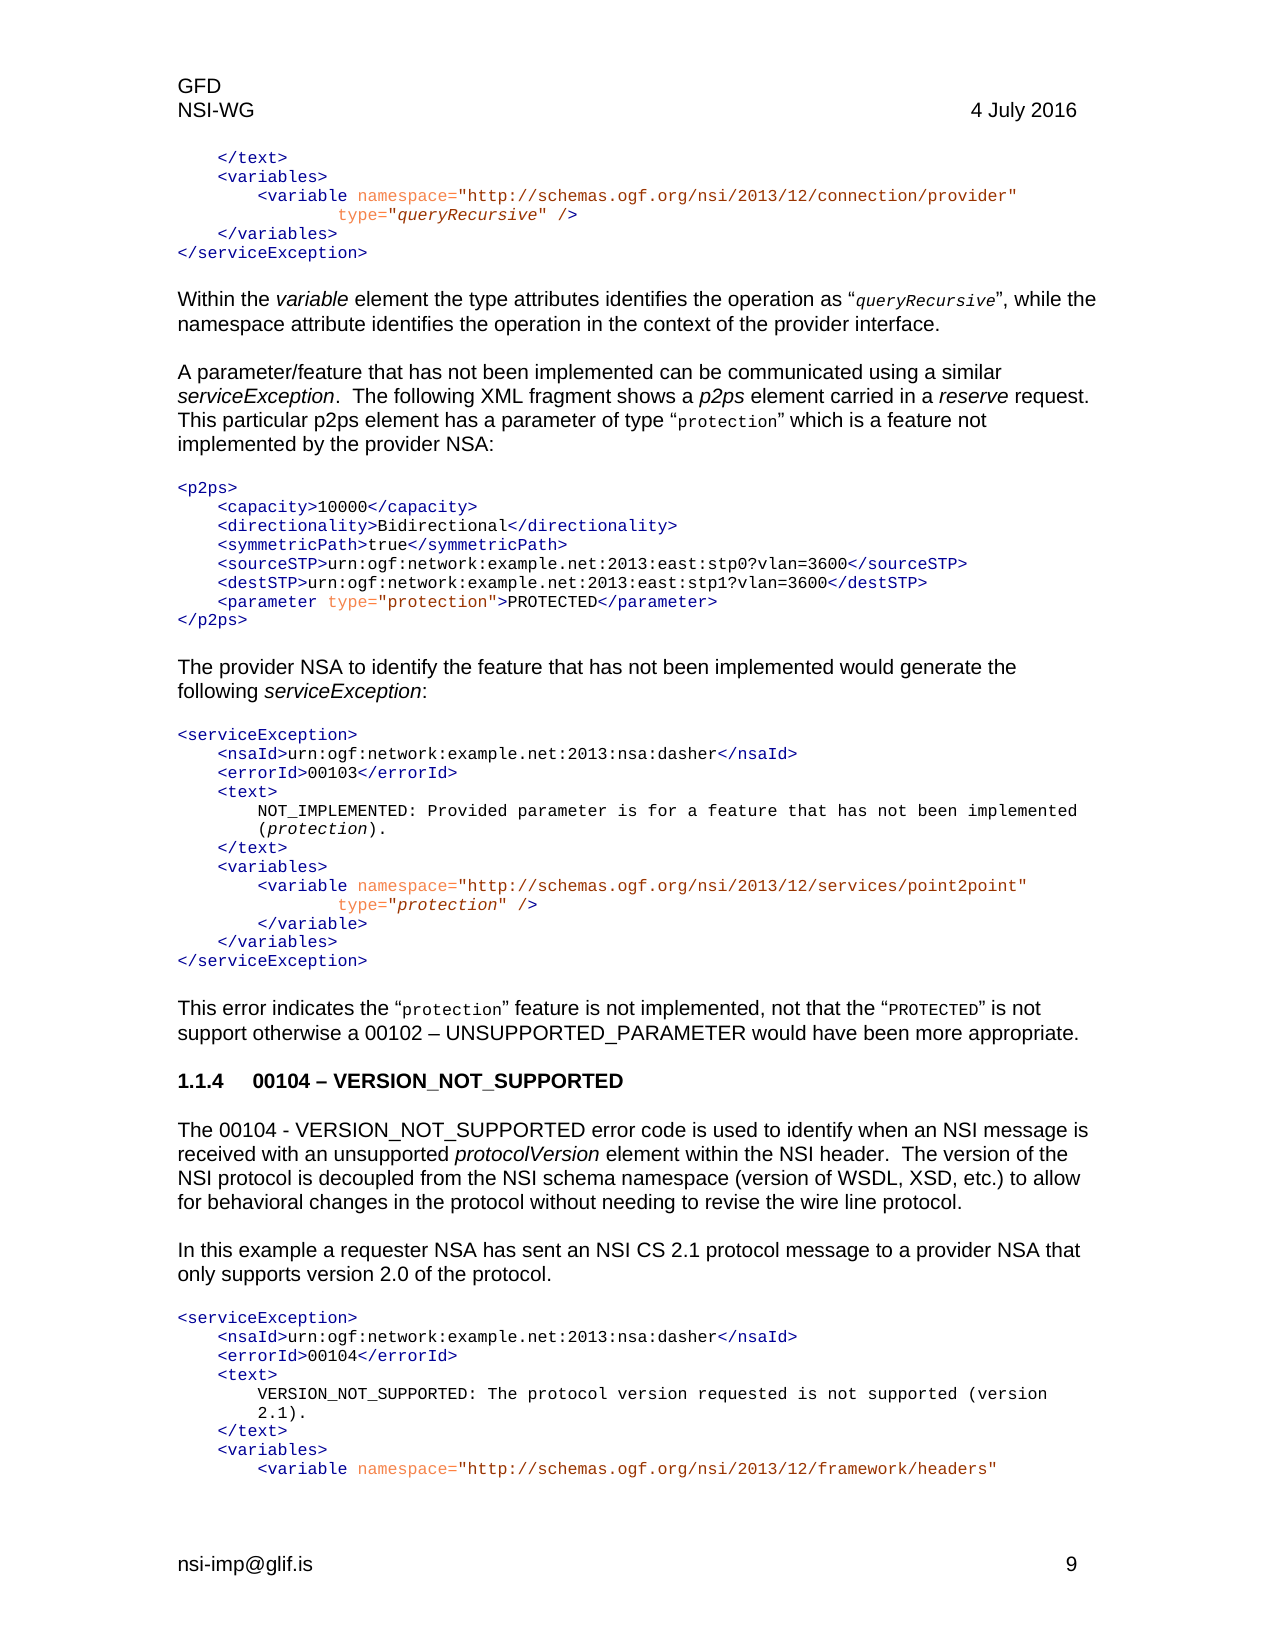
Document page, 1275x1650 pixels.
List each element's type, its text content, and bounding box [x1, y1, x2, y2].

text A parameter/feature that has not been implemented can be communicated using a similar serviceException. The following XML fragment shows a p2ps element carried in a reserve request. This particular p2ps element has a parameter of type “protection” which is a feature not implemented by the provider NSA: [177, 359, 1098, 456]
text </text> <variables> <variable namespace="http://schemas.ogf.org/nsi/2013/12/framework/headers" [177, 1423, 1098, 1479]
text NOT_IMPLEMENTED: Provided parameter is for a feature that has not been implemented [177, 802, 1098, 821]
text (protection). [177, 821, 1098, 840]
text VERSION_NOT_SUPPORTED: The protocol version requested is not supported (version [177, 1385, 1098, 1404]
text <serviceException> <nsaId>urn:ogf:network:example.net:2013:nsa:dasher</nsaId> <errorId>00103</errorId> <text> [177, 727, 1098, 802]
text <serviceException> <nsaId>urn:ogf:network:example.net:2013:nsa:dasher</nsaId> <errorId>00104</errorId> <text> [177, 1310, 1098, 1385]
subtitle 00104 – VERSION_NOT_SUPPORTED [177, 1069, 1098, 1093]
text type="protection" /> </variable> </variables> </serviceException> [177, 896, 1098, 972]
text In this example a requester NSA has sent an NSI CS 2.1 protocol message to a provider NSA that only supports version 2.0 of the protocol. [177, 1238, 1098, 1286]
text <variable namespace="http://schemas.ogf.org/nsi/2013/12/connection/provider" [177, 188, 1098, 207]
text </text> <variables> [177, 840, 1098, 877]
text <p2ps> <capacity>10000</capacity> <directionality>Bidirectional</directionality> <symmetricPath>true</symmetricPath> <sourceSTP>urn:ogf:network:example.net:2013:east:stp0?vlan=3600</sourceSTP> <destSTP>urn:ogf:network:example.net:2013:east:stp1?vlan=3600</destSTP> <parameter type="protection">PROTECTED</parameter> </p2ps> [177, 480, 1098, 631]
text type="queryRecursive" /> </variables> </serviceException> [177, 207, 1098, 263]
text The provider NSA to identify the feature that has not been implemented would generate the following serviceException: [177, 655, 1098, 727]
text Within the variable element the type attributes identifies the operation as “queryRecursive”, while the namespace attribute identifies the operation in the context of the provider interface. [177, 287, 1098, 336]
text <variable namespace="http://schemas.ogf.org/nsi/2013/12/services/point2point" [177, 877, 1098, 896]
text This error indicates the “protection” feature is not implemented, not that the “PROTECTED” is not support otherwise a 00102 – UNSUPPORTED_PARAMETER would have been more appropriate. [177, 996, 1098, 1044]
text The 00104 - VERSION_NOT_SUPPORTED error code is used to identify when an NSI message is received with an unsupported protocolVersion element within the NSI header. The version of the NSI protocol is decoupled from the NSI schema namespace (version of WSDL, XSD, etc.) to allow for behavioral changes in the protocol without needing to revise the wire line protocol. [177, 1118, 1098, 1214]
text 2.1). [177, 1404, 1098, 1423]
text </text> <variables> [177, 150, 1098, 188]
